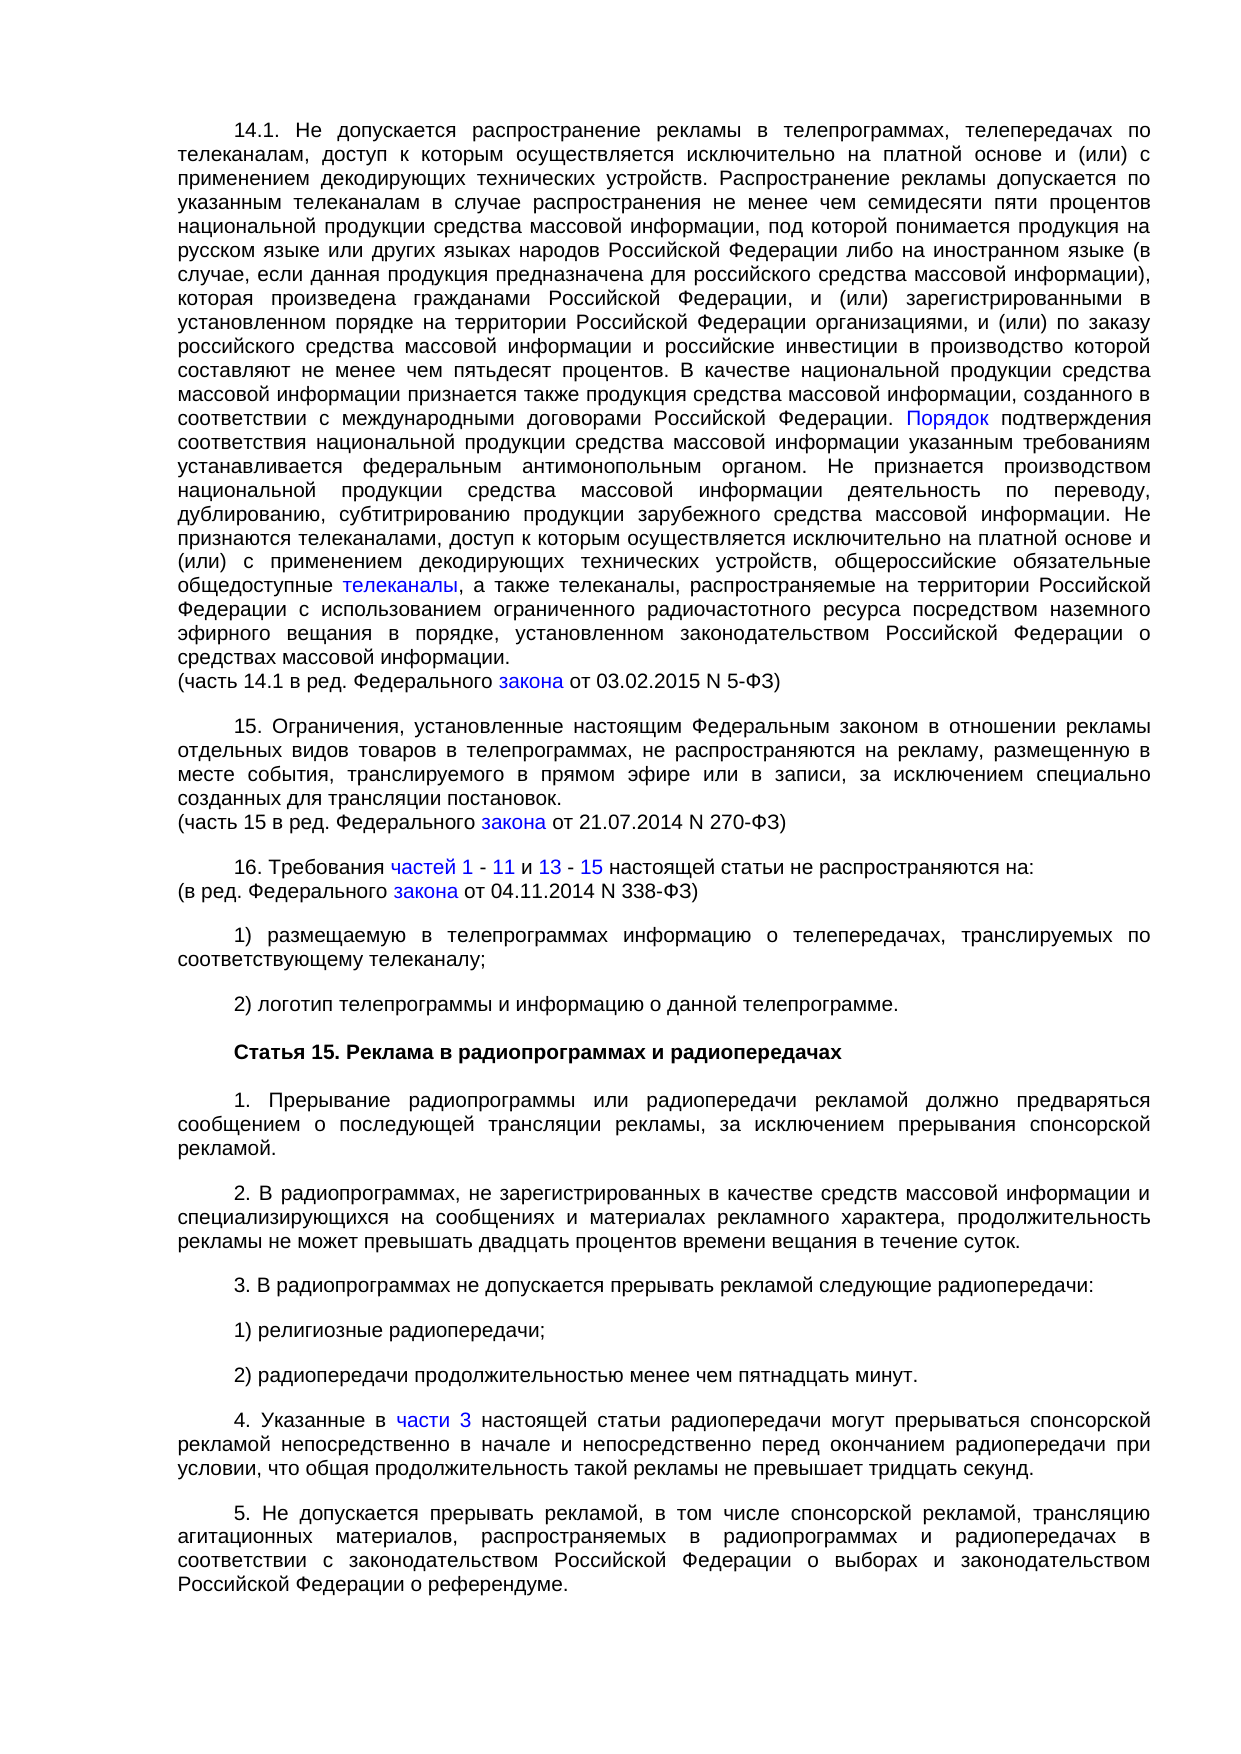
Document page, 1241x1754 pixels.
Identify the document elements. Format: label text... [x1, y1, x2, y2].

text (в ред. Федерального закона от 04.11.2014 N 338-ФЗ) [177, 878, 1152, 902]
text 1) религиозные радиопередачи; [177, 1318, 1152, 1342]
text 15. Ограничения, установленные настоящим Федеральным законом в отношении рекламы отдельных видов товаров в телепрограммах, не распространяются на рекламу, размещенную в месте события, транслируемого в прямом эфире или в записи, за исключением специально созданных для трансляции постановок. [177, 714, 1152, 810]
text (часть 14.1 в ред. Федерального закона от 03.02.2015 N 5-ФЗ) [177, 669, 1152, 693]
text (часть 15 в ред. Федерального закона от 21.07.2014 N 270-ФЗ) [177, 810, 1152, 834]
text 5. Не допускается прерывать рекламой, в том числе спонсорской рекламой, трансляцию агитационных материалов, распространяемых в радиопрограммах и радиопередачах в соответствии с законодательством Российской Федерации о выборах и законодательством Российской Федерации о референдуме. [177, 1500, 1152, 1596]
text 2. В радиопрограммах, не зарегистрированных в качестве средств массовой информации и специализирующихся на сообщениях и материалах рекламного характера, продолжительность рекламы не может превышать двадцать процентов времени вещания в течение суток. [177, 1181, 1152, 1252]
text 2) радиопередачи продолжительностью менее чем пятнадцать минут. [177, 1363, 1152, 1387]
text 4. Указанные в части 3 настоящей статьи радиопередачи могут прерываться спонсорской рекламой непосредственно в начале и непосредственно перед окончанием радиопередачи при условии, что общая продолжительность такой рекламы не превышает тридцать секунд. [177, 1408, 1152, 1479]
text 2) логотип телепрограммы и информацию о данной телепрограмме. [177, 992, 1152, 1016]
title Статья 15. Реклама в радиопрограммах и радиопередачах [177, 1040, 1152, 1064]
text 16. Требования частей 1 - 11 и 13 - 15 настоящей статьи не распространяются на: [177, 854, 1152, 878]
text 14.1. Не допускается распространение рекламы в телепрограммах, телепередачах по телеканалам, доступ к которым осуществляется исключительно на платной основе и (или) с применением декодирующих технических устройств. Распространение рекламы допускается по указанным телеканалам в случае распространения не менее чем семидесяти пяти процентов национальной продукции средства массовой информации, под которой понимается продукция на русском языке или других языках народов Российской Федерации либо на иностранном языке (в случае, если данная продукция предназначена для российского средства массовой информации), которая произведена гражданами Российской Федерации, и (или) зарегистрированными в установленном порядке на территории Российской Федерации организациями, и (или) по заказу российского средства массовой информации и российские инвестиции в производство которой составляют не менее чем пятьдесят процентов. В качестве национальной продукции средства массовой информации признается также продукция средства массовой информации, созданного в соответствии с международными договорами Российской Федерации. Порядок подтверждения соответствия национальной продукции средства массовой информации указанным требованиям устанавливается федеральным антимонопольным органом. Не признается производством национальной продукции средства массовой информации деятельность по переводу, дублированию, субтитрированию продукции зарубежного средства массовой информации. Не признаются телеканалами, доступ к которым осуществляется исключительно на платной основе и (или) с применением декодирующих технических устройств, общероссийские обязательные общедоступные телеканалы, а также телеканалы, распространяемые на территории Российской Федерации с использованием ограниченного радиочастотного ресурса посредством наземного эфирного вещания в порядке, установленном законодательством Российской Федерации о средствах массовой информации. [177, 118, 1152, 669]
text 3. В радиопрограммах не допускается прерывать рекламой следующие радиопередачи: [177, 1273, 1152, 1297]
text 1) размещаемую в телепрограммах информацию о телепередачах, транслируемых по соответствующему телеканалу; [177, 923, 1152, 971]
text 1. Прерывание радиопрограммы или радиопередачи рекламой должно предваряться сообщением о последующей трансляции рекламы, за исключением прерывания спонсорской рекламой. [177, 1088, 1152, 1160]
